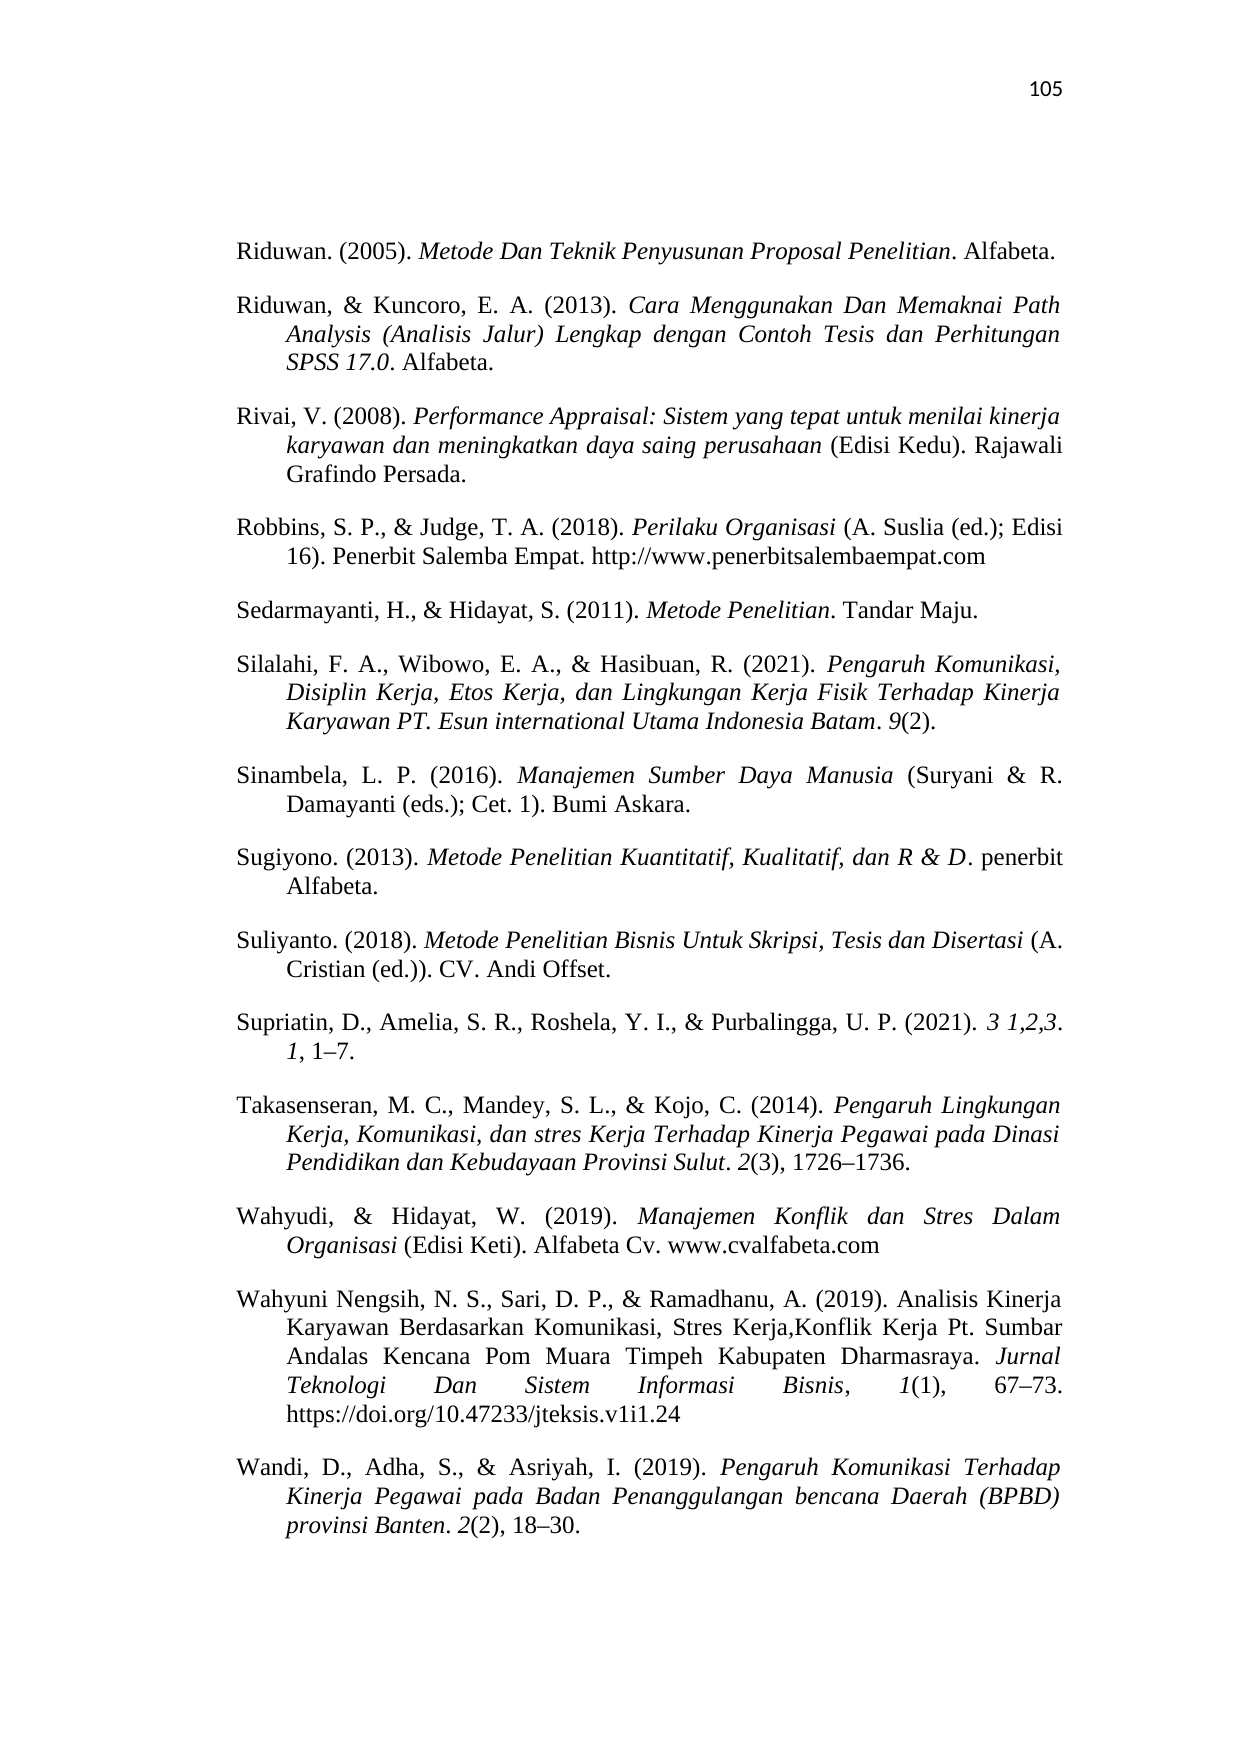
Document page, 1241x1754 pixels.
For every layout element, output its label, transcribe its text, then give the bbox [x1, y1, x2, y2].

text Takasenseran, M. C., Mandey, S. L., & Kojo, C. (2014). Pengaruh Lingkungan Kerja, Komunikasi, dan stres Kerja Terhadap Kinerja Pegawai pada Dinasi Pendidikan dan Kebudayaan Provinsi Sulut. 2(3), 1726–1736. [236, 1090, 1063, 1176]
text Sedarmayanti, H., & Hidayat, S. (2011). Metode Penelitian. Tandar Maju. [236, 595, 1063, 624]
text Rivai, V. (2008). Performance Appraisal: Sistem yang tepat untuk menilai kinerja karyawan dan meningkatkan daya saing perusahaan (Edisi Kedu). Rajawali Grafindo Persada. [236, 401, 1063, 487]
text Supriatin, D., Amelia, S. R., Roshela, Y. I., & Purbalingga, U. P. (2021). 3 1,2,3. 1, 1–7. [236, 1007, 1063, 1065]
text Wandi, D., Adha, S., & Asriyah, I. (2019). Pengaruh Komunikasi Terhadap Kinerja Pegawai pada Badan Penanggulangan bencana Daerah (BPBD) provinsi Banten. 2(2), 18–30. [236, 1452, 1063, 1539]
text Wahyuni Nengsih, N. S., Sari, D. P., & Ramadhanu, A. (2019). Analisis Kinerja Karyawan Berdasarkan Komunikasi, Stres Kerja,Konflik Kerja Pt. Sumbar Andalas Kencana Pom Muara Timpeh Kabupaten Dharmasraya. Jurnal Teknologi Dan Sistem Informasi Bisnis, 1(1), 67–73. https://doi.org/10.47233/jteksis.v1i1.24 [236, 1284, 1063, 1427]
text Wahyudi, & Hidayat, W. (2019). Manajemen Konflik dan Stres Dalam Organisasi (Edisi Keti). Alfabeta Cv. www.cvalfabeta.com [236, 1201, 1063, 1259]
text Riduwan, & Kuncoro, E. A. (2013). Cara Menggunakan Dan Memaknai Path Analysis (Analisis Jalur) Lengkap dengan Contoh Tesis dan Perhitungan SPSS 17.0. Alfabeta. [236, 290, 1063, 376]
text Robbins, S. P., & Judge, T. A. (2018). Perilaku Organisasi (A. Suslia (ed.); Edisi 16). Penerbit Salemba Empat. http://www.penerbitsalembaempat.com [236, 512, 1063, 570]
text Silalahi, F. A., Wibowo, E. A., & Hasibuan, R. (2021). Pengaruh Komunikasi, Disiplin Kerja, Etos Kerja, dan Lingkungan Kerja Fisik Terhadap Kinerja Karyawan PT. Esun international Utama Indonesia Batam. 9(2). [236, 649, 1063, 735]
text Sugiyono. (2013). Metode Penelitian Kuantitatif, Kualitatif, dan R & D. penerbit Alfabeta. [236, 842, 1063, 900]
text Suliyanto. (2018). Metode Penelitian Bisnis Untuk Skripsi, Tesis dan Disertasi (A. Cristian (ed.)). CV. Andi Offset. [236, 925, 1063, 982]
text Riduwan. (2005). Metode Dan Teknik Penyusunan Proposal Penelitian. Alfabeta. [236, 236, 1063, 265]
text Sinambela, L. P. (2016). Manajemen Sumber Daya Manusia (Suryani & R. Damayanti (eds.); Cet. 1). Bumi Askara. [236, 760, 1063, 817]
